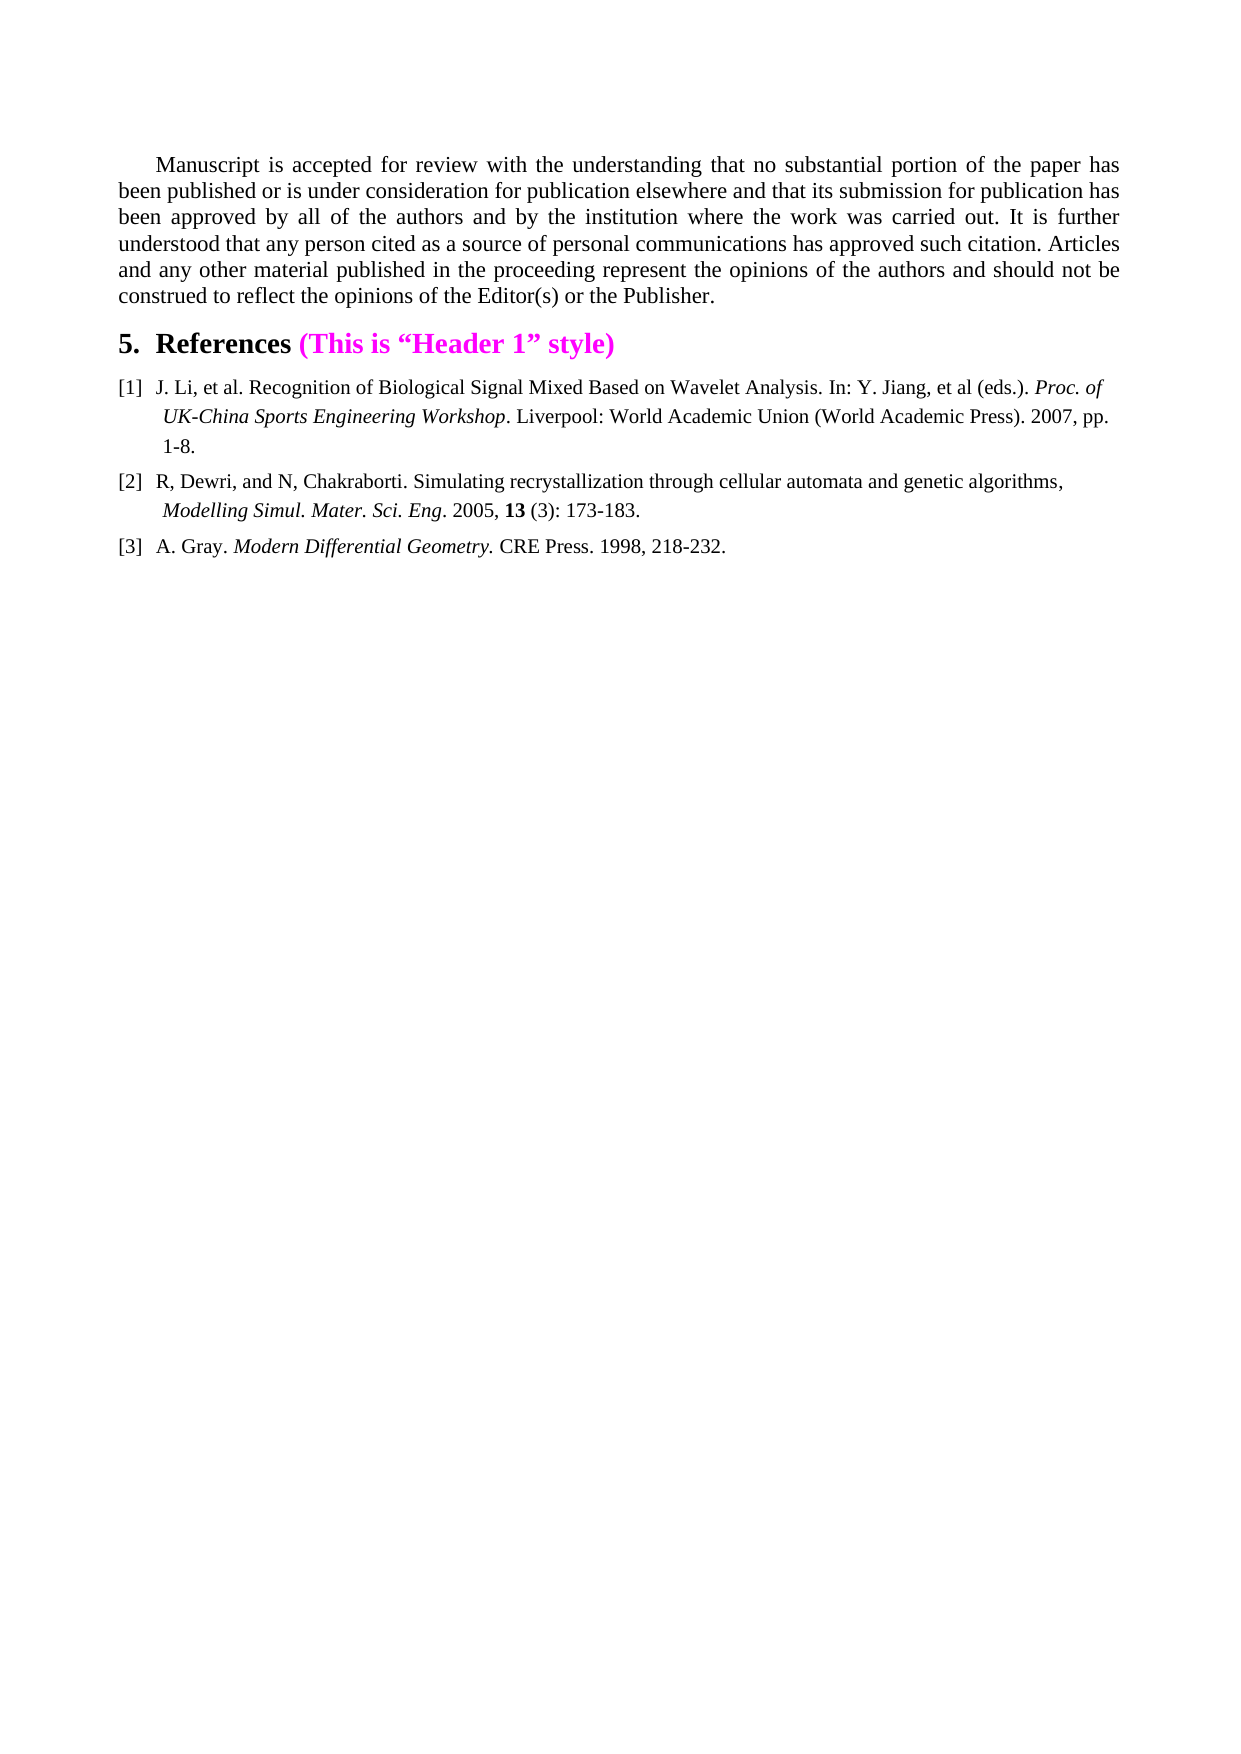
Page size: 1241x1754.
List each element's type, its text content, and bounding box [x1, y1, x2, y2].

text R, Dewri, and N, Chakraborti. Simulating recrystallization through cellular automata and genetic algorithms, Modelling Simul. Mater. Sci. Eng. 2005, 13 (3): 173-183. [118, 465, 1122, 523]
text J. Li, et al. Recognition of Biological Signal Mixed Based on Wavelet Analysis. In: Y. Jiang, et al (eds.). Proc. of UK-China Sports Engineering Workshop. Liverpool: World Academic Union (World Academic Press). 2007, pp. 1-8. [118, 371, 1122, 459]
text References (This is “Header 1” style) [118, 334, 305, 359]
text Manuscript is accepted for review with the understanding that no substantial portion of the paper has been published or is under consideration for publication elsewhere and that its submission for publication has been approved by all of the authors and by the institution where the work was carried out. It is further understood that any person cited as a source of personal communications has approved such citation. Articles and any other material published in the proceeding represent the opinions of the authors and should not be construed to reflect the opinions of the Editor(s) or the Publisher. [118, 151, 1122, 309]
text References (This is “Header 1” style) [303, 334, 610, 359]
text References (This is “Header 1” style) [607, 334, 1122, 359]
text A. Gray. Modern Differential Geometry. CRE Press. 1998, 218-232. [118, 530, 1122, 559]
